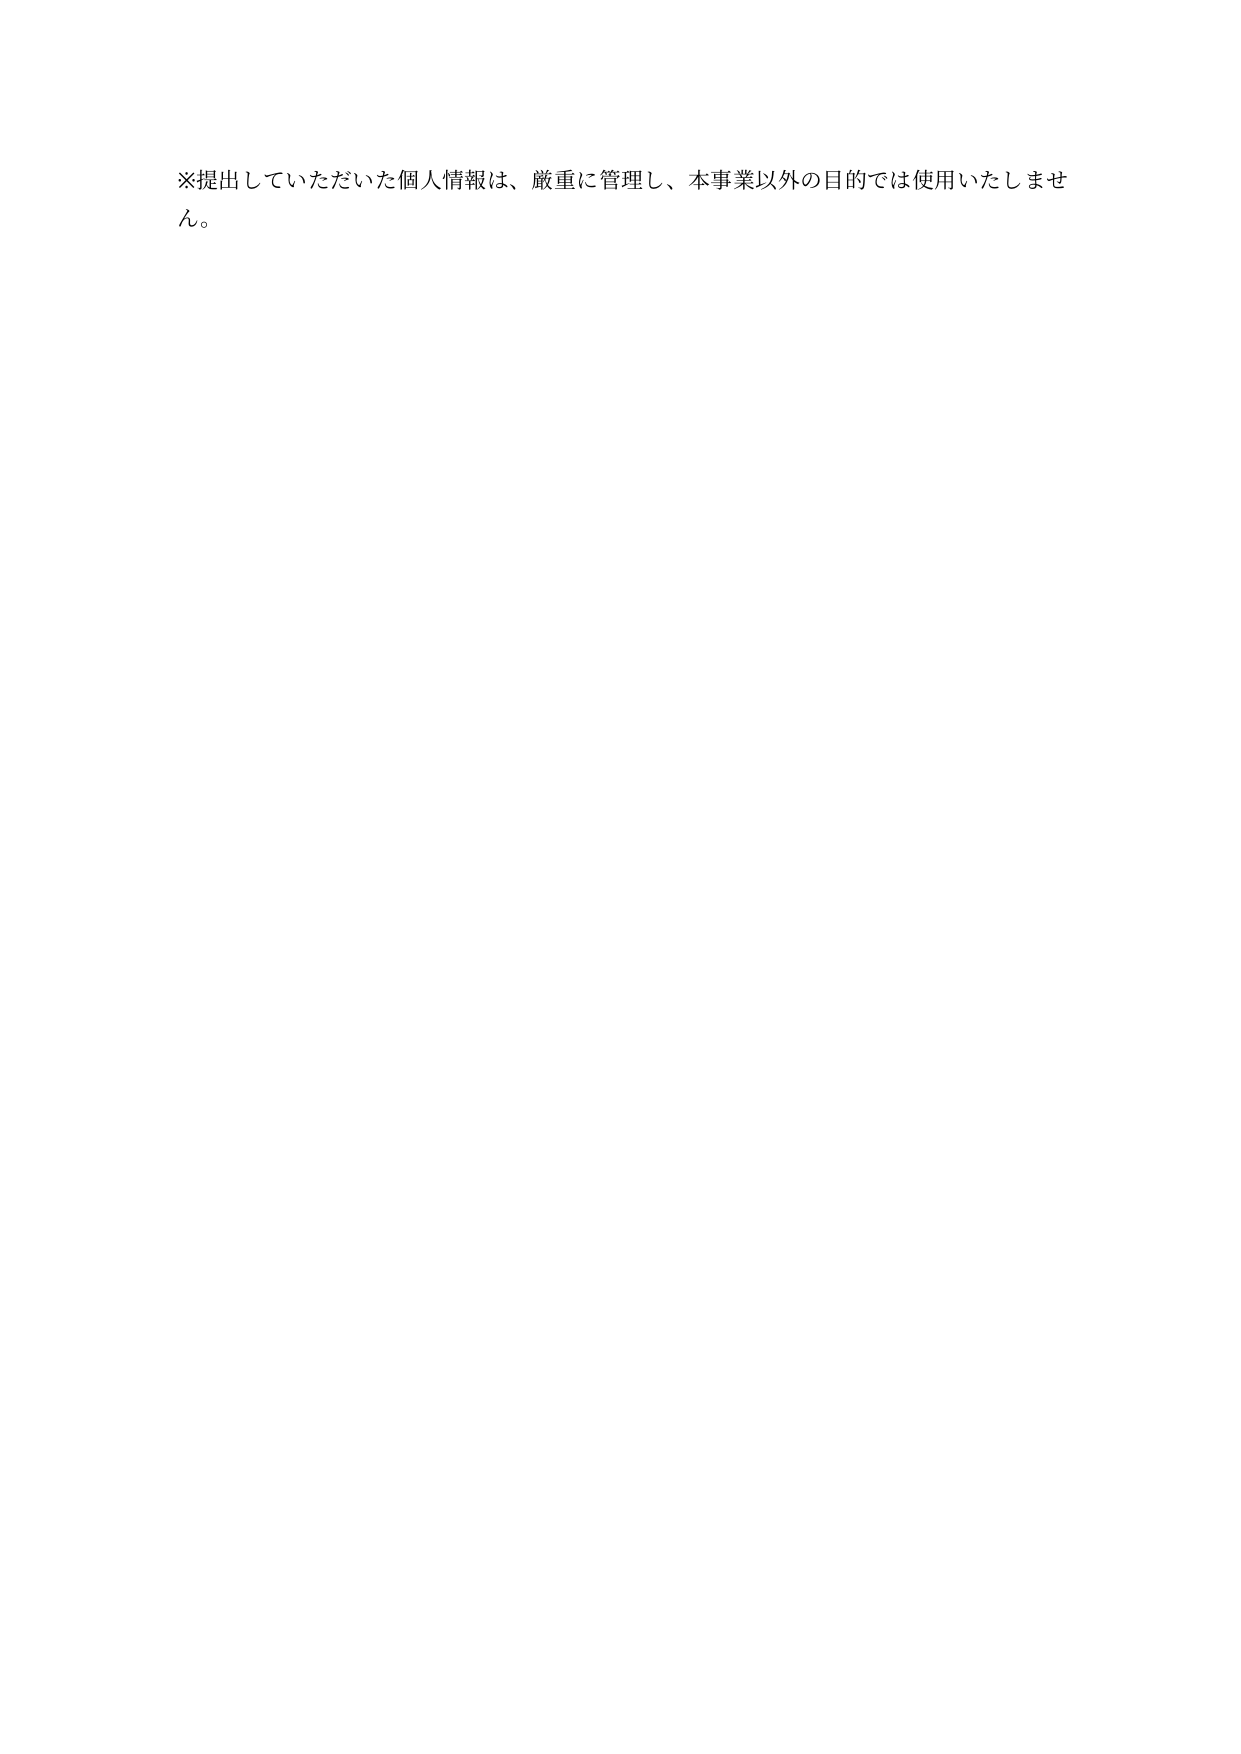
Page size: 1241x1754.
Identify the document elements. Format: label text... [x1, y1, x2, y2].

text ※提出していただいた個人情報は、厳重に管理し、本事業以外の目的では使用いたしません。 [177, 161, 1069, 236]
